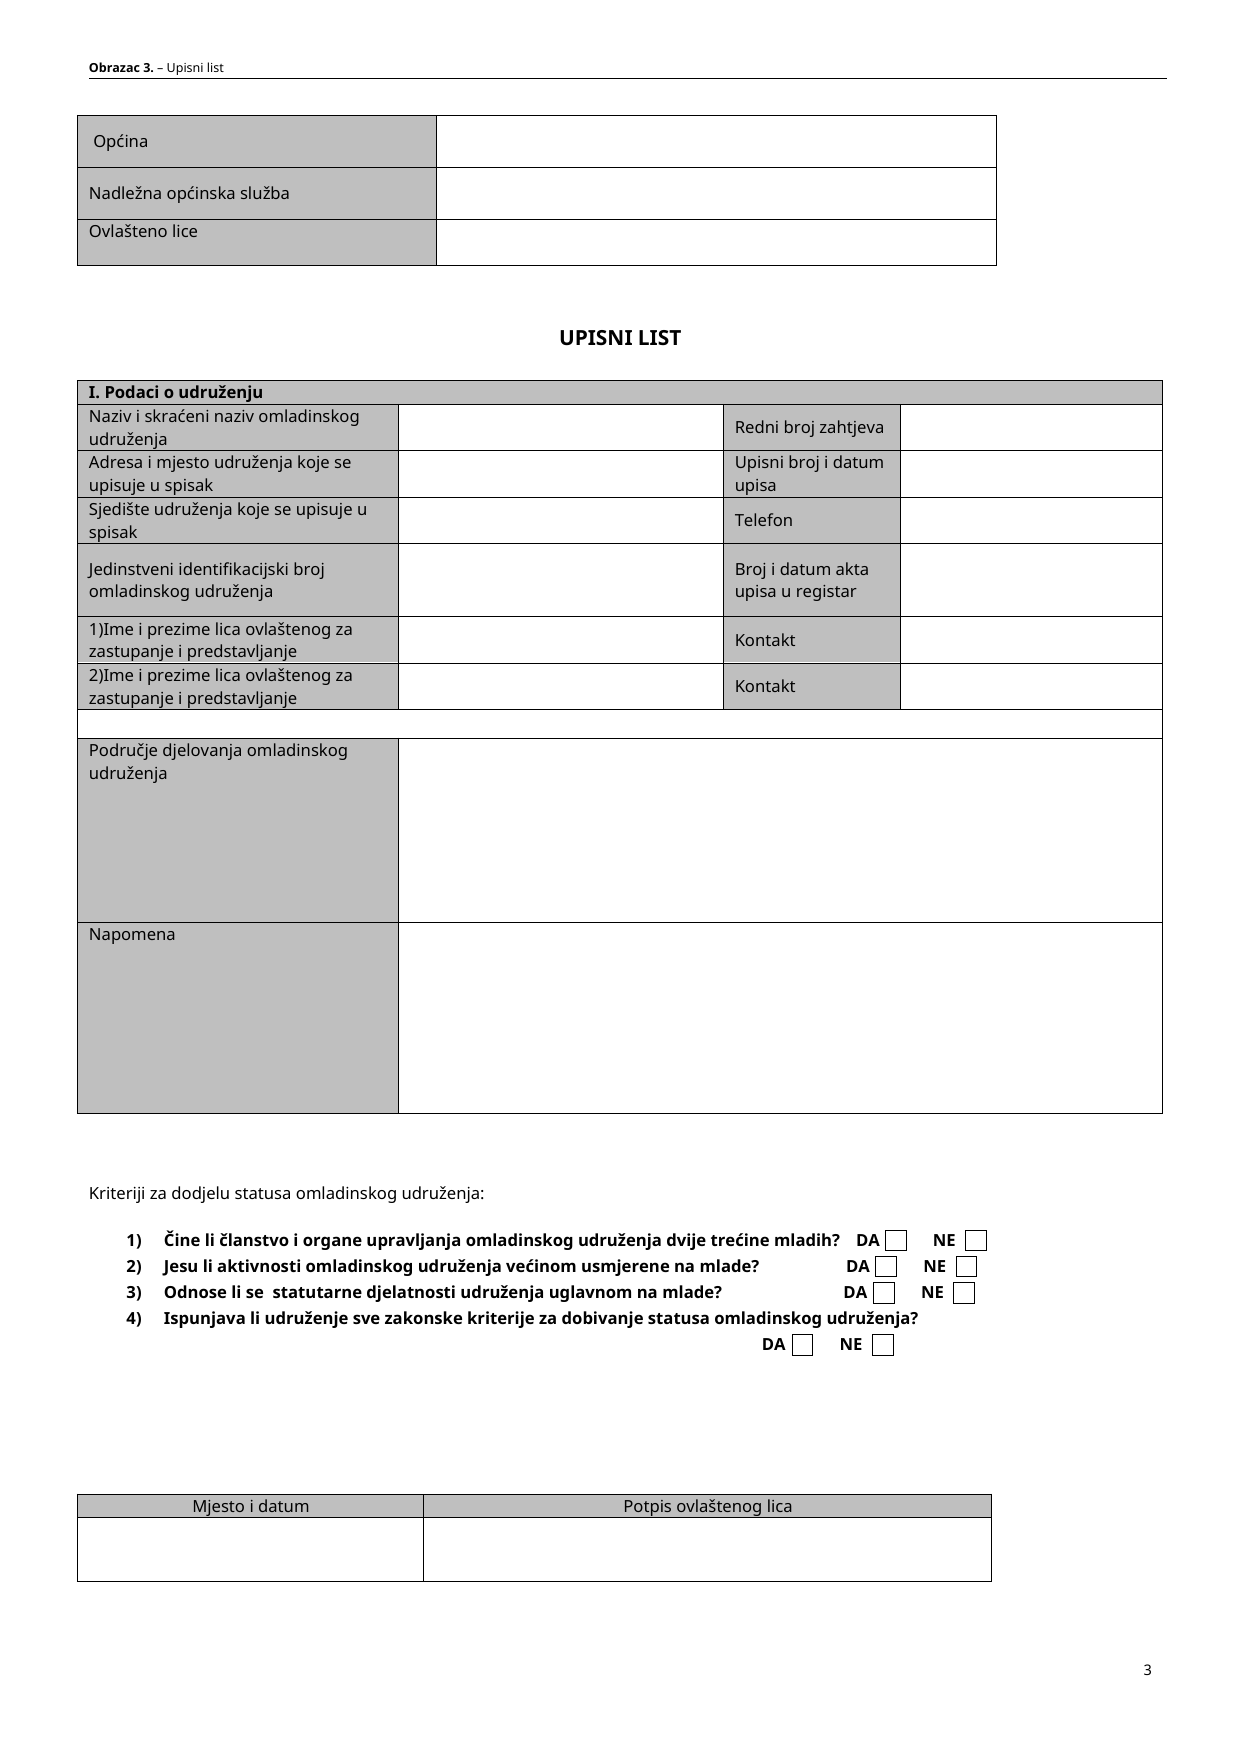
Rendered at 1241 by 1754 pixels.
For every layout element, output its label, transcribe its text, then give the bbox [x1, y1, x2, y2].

table_cell Broj i datum akta upisa u registar [724, 544, 900, 616]
table_cell [399, 544, 723, 616]
table_cell [399, 664, 723, 709]
table_cell Nadležna općinska služba [78, 168, 436, 219]
table_cell Adresa i mjesto udruženja koje se upisuje u spisak [78, 451, 398, 497]
table_cell [399, 498, 723, 543]
table_header [437, 116, 996, 167]
text UPISNI LIST [89, 323, 1152, 351]
table_header Potpis ovlaštenog lica [424, 1495, 991, 1517]
table_cell [901, 544, 1162, 616]
table_cell 2)Ime i prezime lica ovlaštenog za zastupanje i predstavljanje [78, 664, 398, 709]
table_cell [437, 220, 996, 265]
table_cell [78, 710, 1162, 738]
list DA NE [164, 1333, 1152, 1356]
table_cell Napomena [78, 923, 398, 1113]
table_header I. Podaci o udruženju [78, 381, 1162, 404]
table_cell Kontakt [724, 664, 900, 709]
table_cell [399, 923, 1162, 1113]
table_cell [424, 1518, 991, 1581]
list Ispunjava li udruženje sve zakonske kriterije za dobivanje statusa omladinskog udruženja? [126, 1307, 1152, 1330]
table_cell Naziv i skraćeni naziv omladinskog udruženja [78, 405, 398, 450]
table_cell Upisni broj i datum upisa [724, 451, 900, 497]
table_cell Kontakt [724, 617, 900, 662]
table_cell Jedinstveni identifikacijski broj omladinskog udruženja [78, 544, 398, 616]
table_cell 1)Ime i prezime lica ovlaštenog za zastupanje i predstavljanje [78, 617, 398, 662]
table_cell Sjedište udruženja koje se upisuje u spisak [78, 498, 398, 543]
table_cell Redni broj zahtjeva [724, 405, 900, 450]
table_cell [399, 739, 1162, 922]
table_cell [901, 405, 1162, 450]
table_cell [399, 451, 723, 497]
table_cell [399, 405, 723, 450]
list Odnose li se statutarne djelatnosti udruženja uglavnom na mlade? DA NE [126, 1281, 1152, 1304]
table_cell [901, 617, 1162, 662]
table_cell [399, 617, 723, 662]
list Čine li članstvo i organe upravljanja omladinskog udruženja dvije trećine mladih? DA NE [126, 1229, 1152, 1252]
table_cell [437, 168, 996, 219]
table_cell [901, 451, 1162, 497]
table_header Općina [78, 116, 436, 167]
table_header Mjesto i datum [78, 1495, 423, 1517]
table_cell Telefon [724, 498, 900, 543]
list Jesu li aktivnosti omladinskog udruženja većinom usmjerene na mlade? DA NE [126, 1255, 1152, 1278]
table_cell [78, 1518, 423, 1581]
text Kriteriji za dodjelu statusa omladinskog udruženja: [89, 1182, 1152, 1205]
table_cell Ovlašteno lice [78, 220, 436, 265]
table_cell Područje djelovanja omladinskog udruženja [78, 739, 398, 922]
table_cell [901, 664, 1162, 709]
table_cell [901, 498, 1162, 543]
